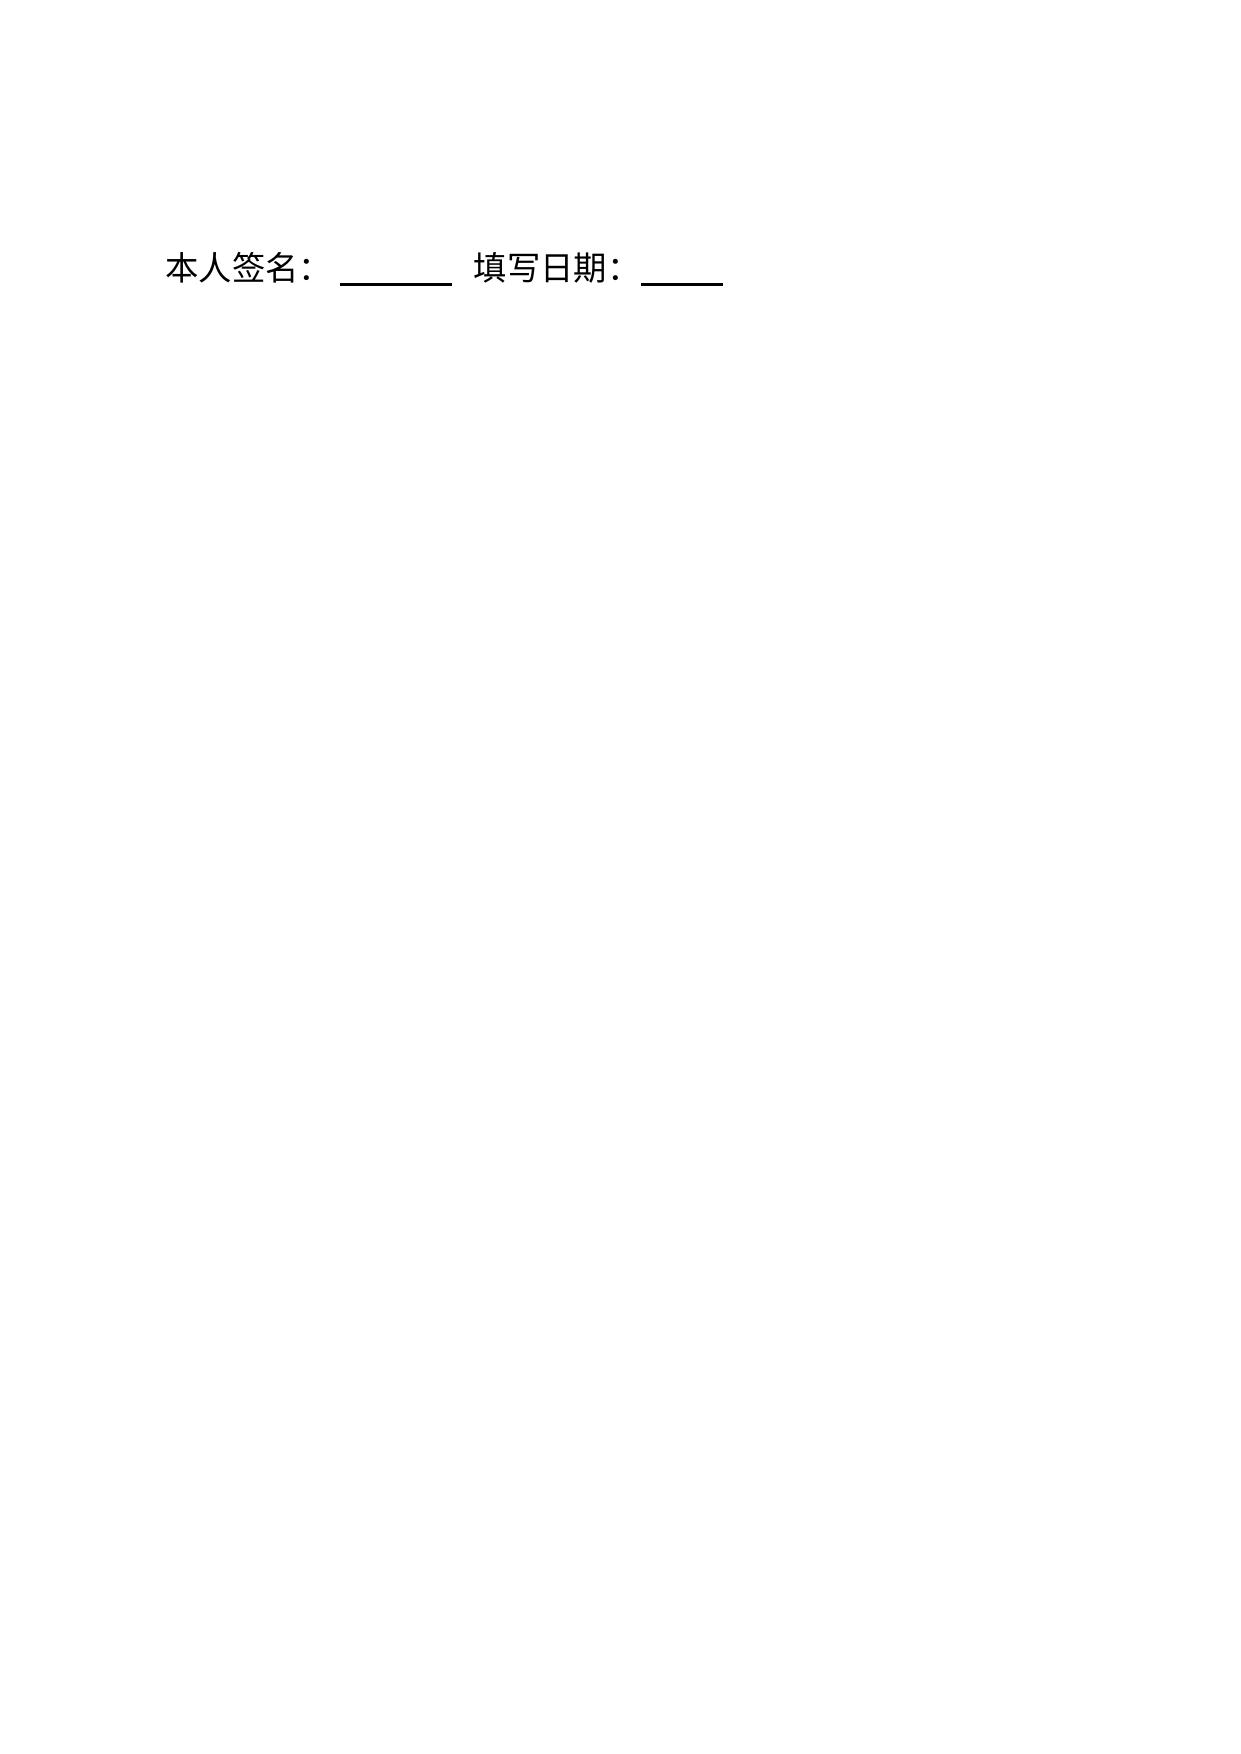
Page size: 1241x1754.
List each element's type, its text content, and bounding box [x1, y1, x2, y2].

text 本人签名： 填写日期： [165, 219, 1075, 313]
